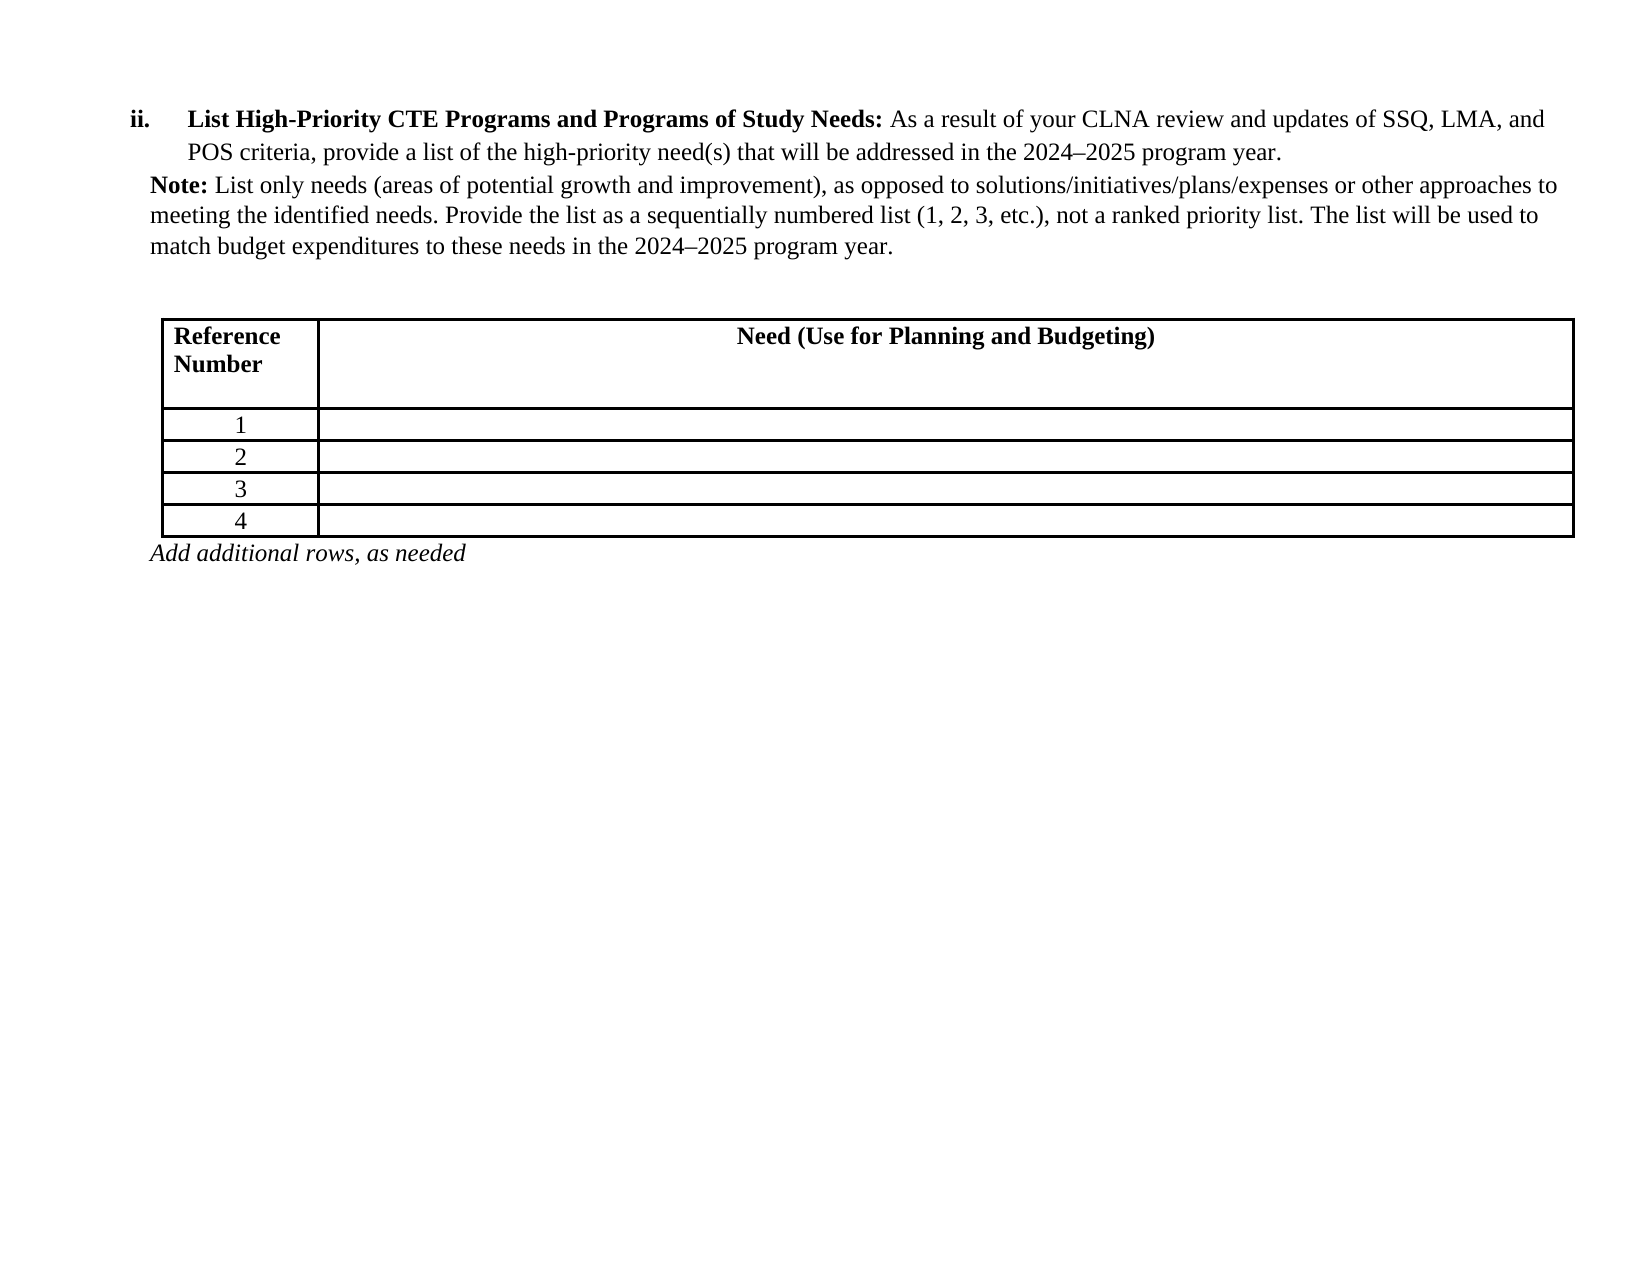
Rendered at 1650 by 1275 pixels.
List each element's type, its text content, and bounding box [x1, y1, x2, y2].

table_cell 3 [164, 474, 317, 503]
list List High-Priority CTE Programs and Programs of Study Needs: As a result of your CLNA review and updates of SSQ, LMA, and POS criteria, provide a list of the high-priority need(s) that will be addressed in the 2024–2025 program year. [150, 104, 1575, 166]
table_header Need (Use for Planning and Budgeting) [320, 321, 1572, 407]
table_cell 4 [164, 506, 317, 534]
table_cell [320, 410, 1572, 439]
table_cell 2 [164, 442, 317, 471]
table_cell [320, 506, 1572, 534]
table_cell [320, 442, 1572, 471]
table_header Reference Number [164, 321, 317, 407]
text Add additional rows, as needed [150, 538, 1575, 566]
table_cell [320, 474, 1572, 503]
text Note: List only needs (areas of potential growth and improvement), as opposed to solutions/initiatives/plans/expenses or other approaches to meeting the identified needs. Provide the list as a sequentially numbered list (1, 2, 3, etc.), not a ranked priority list. The list will be used to match budget expenditures to these needs in the 2024–2025 program year. [150, 170, 1575, 260]
table_cell 1 [164, 410, 317, 439]
